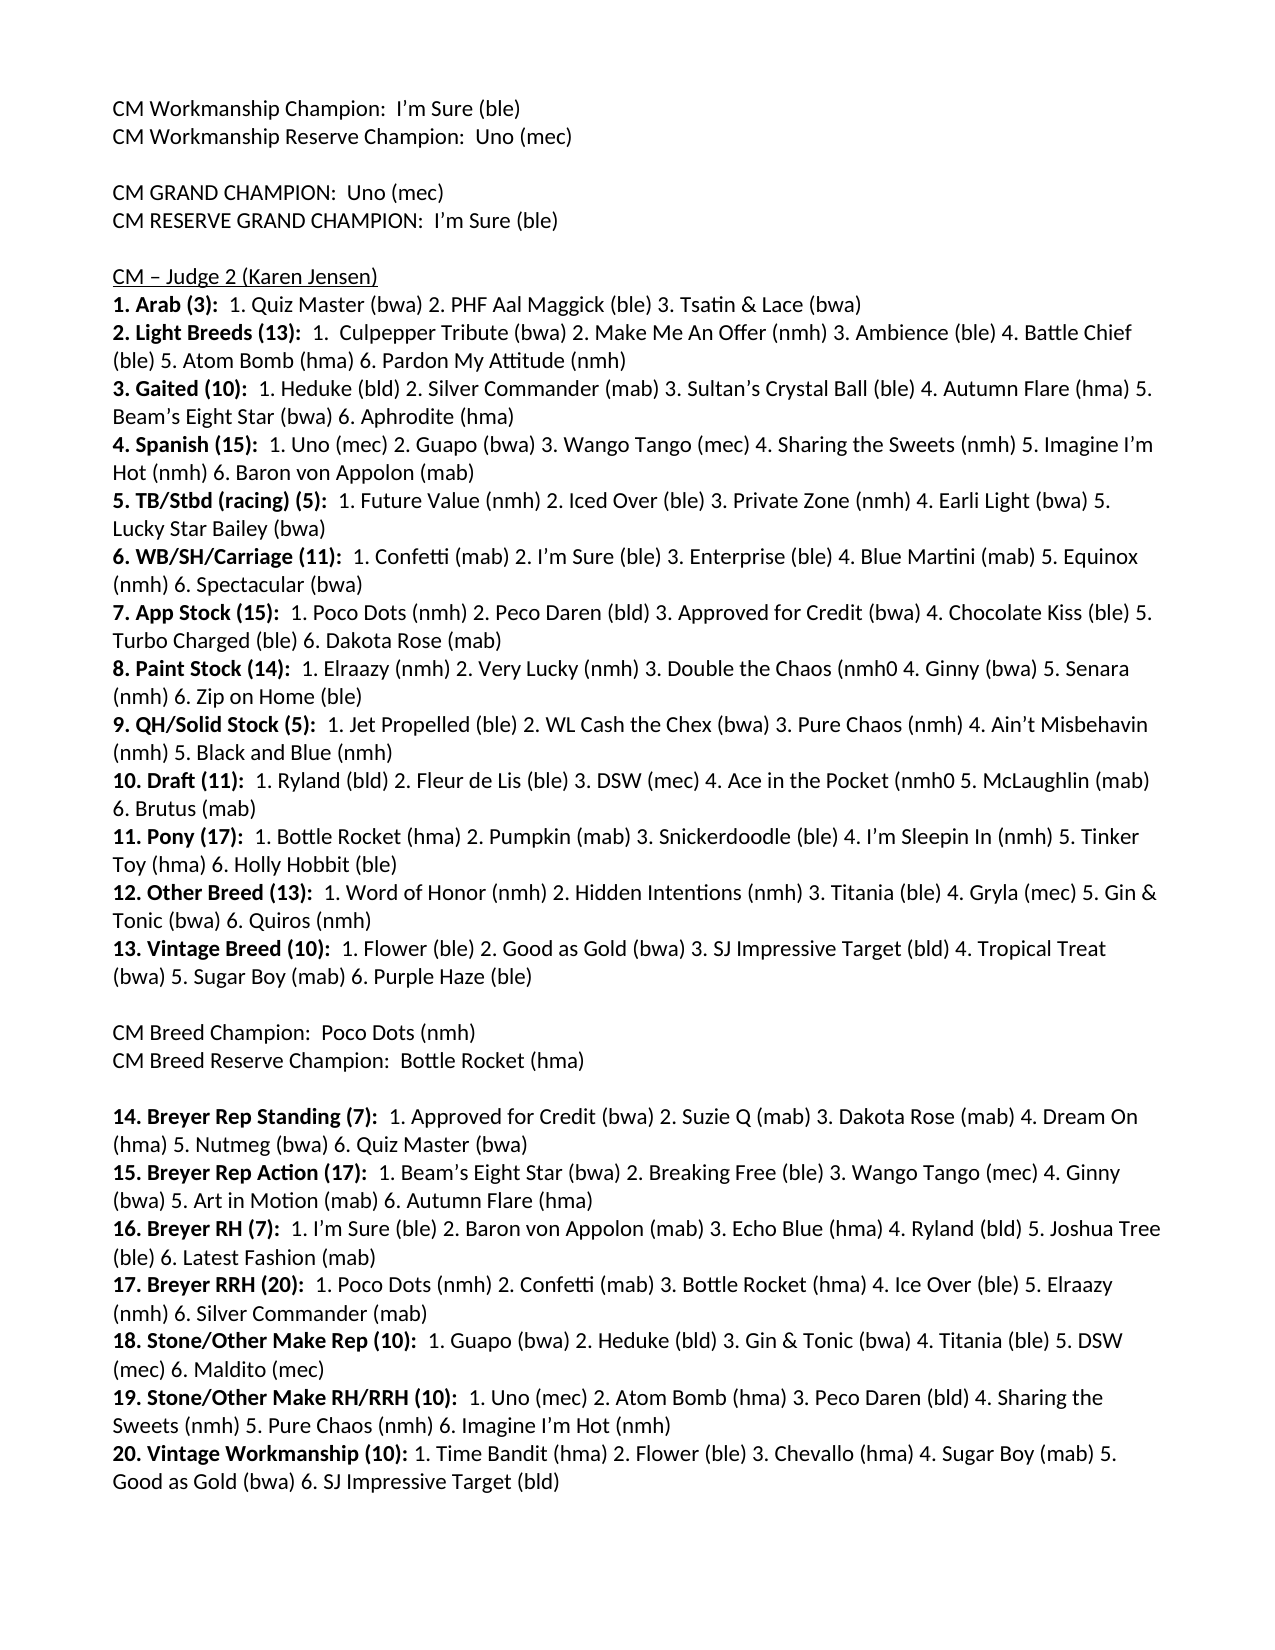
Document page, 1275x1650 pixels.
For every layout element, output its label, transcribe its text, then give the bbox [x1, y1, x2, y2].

text CM Workmanship Champion: I’m Sure (ble) [112, 94, 1162, 122]
text 13. Vintage Breed (10): 1. Flower (ble) 2. Good as Gold (bwa) 3. SJ Impressive Target (bld) 4. Tropical Treat (bwa) 5. Sugar Boy (mab) 6. Purple Haze (ble) [112, 934, 1162, 990]
text 12. Other Breed (13): 1. Word of Honor (nmh) 2. Hidden Intentions (nmh) 3. Titania (ble) 4. Gryla (mec) 5. Gin & Tonic (bwa) 6. Quiros (nmh) [112, 878, 1162, 934]
text CM GRAND CHAMPION: Uno (mec) [112, 178, 1162, 206]
text 3. Gaited (10): 1. Heduke (bld) 2. Silver Commander (mab) 3. Sultan’s Crystal Ball (ble) 4. Autumn Flare (hma) 5. Beam’s Eight Star (bwa) 6. Aphrodite (hma) [112, 374, 1162, 430]
text 18. Stone/Other Make Rep (10): 1. Guapo (bwa) 2. Heduke (bld) 3. Gin & Tonic (bwa) 4. Titania (ble) 5. DSW (mec) 6. Maldito (mec) [112, 1327, 1162, 1383]
text 19. Stone/Other Make RH/RRH (10): 1. Uno (mec) 2. Atom Bomb (hma) 3. Peco Daren (bld) 4. Sharing the Sweets (nmh) 5. Pure Chaos (nmh) 6. Imagine I’m Hot (nmh) [112, 1383, 1162, 1439]
text CM Breed Reserve Champion: Bottle Rocket (hma) [112, 1046, 1162, 1074]
text 2. Light Breeds (13): 1. Culpepper Tribute (bwa) 2. Make Me An Offer (nmh) 3. Ambience (ble) 4. Battle Chief (ble) 5. Atom Bomb (hma) 6. Pardon My Attitude (nmh) [112, 318, 1162, 374]
text CM RESERVE GRAND CHAMPION: I’m Sure (ble) [112, 206, 1162, 234]
text 8. Paint Stock (14): 1. Elraazy (nmh) 2. Very Lucky (nmh) 3. Double the Chaos (nmh0 4. Ginny (bwa) 5. Senara (nmh) 6. Zip on Home (ble) [112, 654, 1162, 710]
text 9. QH/Solid Stock (5): 1. Jet Propelled (ble) 2. WL Cash the Chex (bwa) 3. Pure Chaos (nmh) 4. Ain’t Misbehavin (nmh) 5. Black and Blue (nmh) [112, 710, 1162, 766]
text 7. App Stock (15): 1. Poco Dots (nmh) 2. Peco Daren (bld) 3. Approved for Credit (bwa) 4. Chocolate Kiss (ble) 5. Turbo Charged (ble) 6. Dakota Rose (mab) [112, 598, 1162, 654]
text CM – Judge 2 (Karen Jensen) [112, 262, 1162, 290]
text 4. Spanish (15): 1. Uno (mec) 2. Guapo (bwa) 3. Wango Tango (mec) 4. Sharing the Sweets (nmh) 5. Imagine I’m Hot (nmh) 6. Baron von Appolon (mab) [112, 430, 1162, 486]
text 1. Arab (3): 1. Quiz Master (bwa) 2. PHF Aal Maggick (ble) 3. Tsatin & Lace (bwa) [112, 290, 1162, 318]
text 6. WB/SH/Carriage (11): 1. Confetti (mab) 2. I’m Sure (ble) 3. Enterprise (ble) 4. Blue Martini (mab) 5. Equinox (nmh) 6. Spectacular (bwa) [112, 542, 1162, 598]
text 11. Pony (17): 1. Bottle Rocket (hma) 2. Pumpkin (mab) 3. Snickerdoodle (ble) 4. I’m Sleepin In (nmh) 5. Tinker Toy (hma) 6. Holly Hobbit (ble) [112, 822, 1162, 878]
text 15. Breyer Rep Action (17): 1. Beam’s Eight Star (bwa) 2. Breaking Free (ble) 3. Wango Tango (mec) 4. Ginny (bwa) 5. Art in Motion (mab) 6. Autumn Flare (hma) [112, 1158, 1162, 1214]
text 5. TB/Stbd (racing) (5): 1. Future Value (nmh) 2. Iced Over (ble) 3. Private Zone (nmh) 4. Earli Light (bwa) 5. Lucky Star Bailey (bwa) [112, 486, 1162, 542]
text 16. Breyer RH (7): 1. I’m Sure (ble) 2. Baron von Appolon (mab) 3. Echo Blue (hma) 4. Ryland (bld) 5. Joshua Tree (ble) 6. Latest Fashion (mab) [112, 1214, 1162, 1271]
text 10. Draft (11): 1. Ryland (bld) 2. Fleur de Lis (ble) 3. DSW (mec) 4. Ace in the Pocket (nmh0 5. McLaughlin (mab) 6. Brutus (mab) [112, 766, 1162, 822]
text CM Workmanship Reserve Champion: Uno (mec) [112, 122, 1162, 150]
text 14. Breyer Rep Standing (7): 1. Approved for Credit (bwa) 2. Suzie Q (mab) 3. Dakota Rose (mab) 4. Dream On (hma) 5. Nutmeg (bwa) 6. Quiz Master (bwa) [112, 1102, 1162, 1158]
text CM Breed Champion: Poco Dots (nmh) [112, 1018, 1162, 1046]
text 17. Breyer RRH (20): 1. Poco Dots (nmh) 2. Confetti (mab) 3. Bottle Rocket (hma) 4. Ice Over (ble) 5. Elraazy (nmh) 6. Silver Commander (mab) [112, 1271, 1162, 1327]
text 20. Vintage Workmanship (10): 1. Time Bandit (hma) 2. Flower (ble) 3. Chevallo (hma) 4. Sugar Boy (mab) 5. Good as Gold (bwa) 6. SJ Impressive Target (bld) [112, 1439, 1162, 1495]
